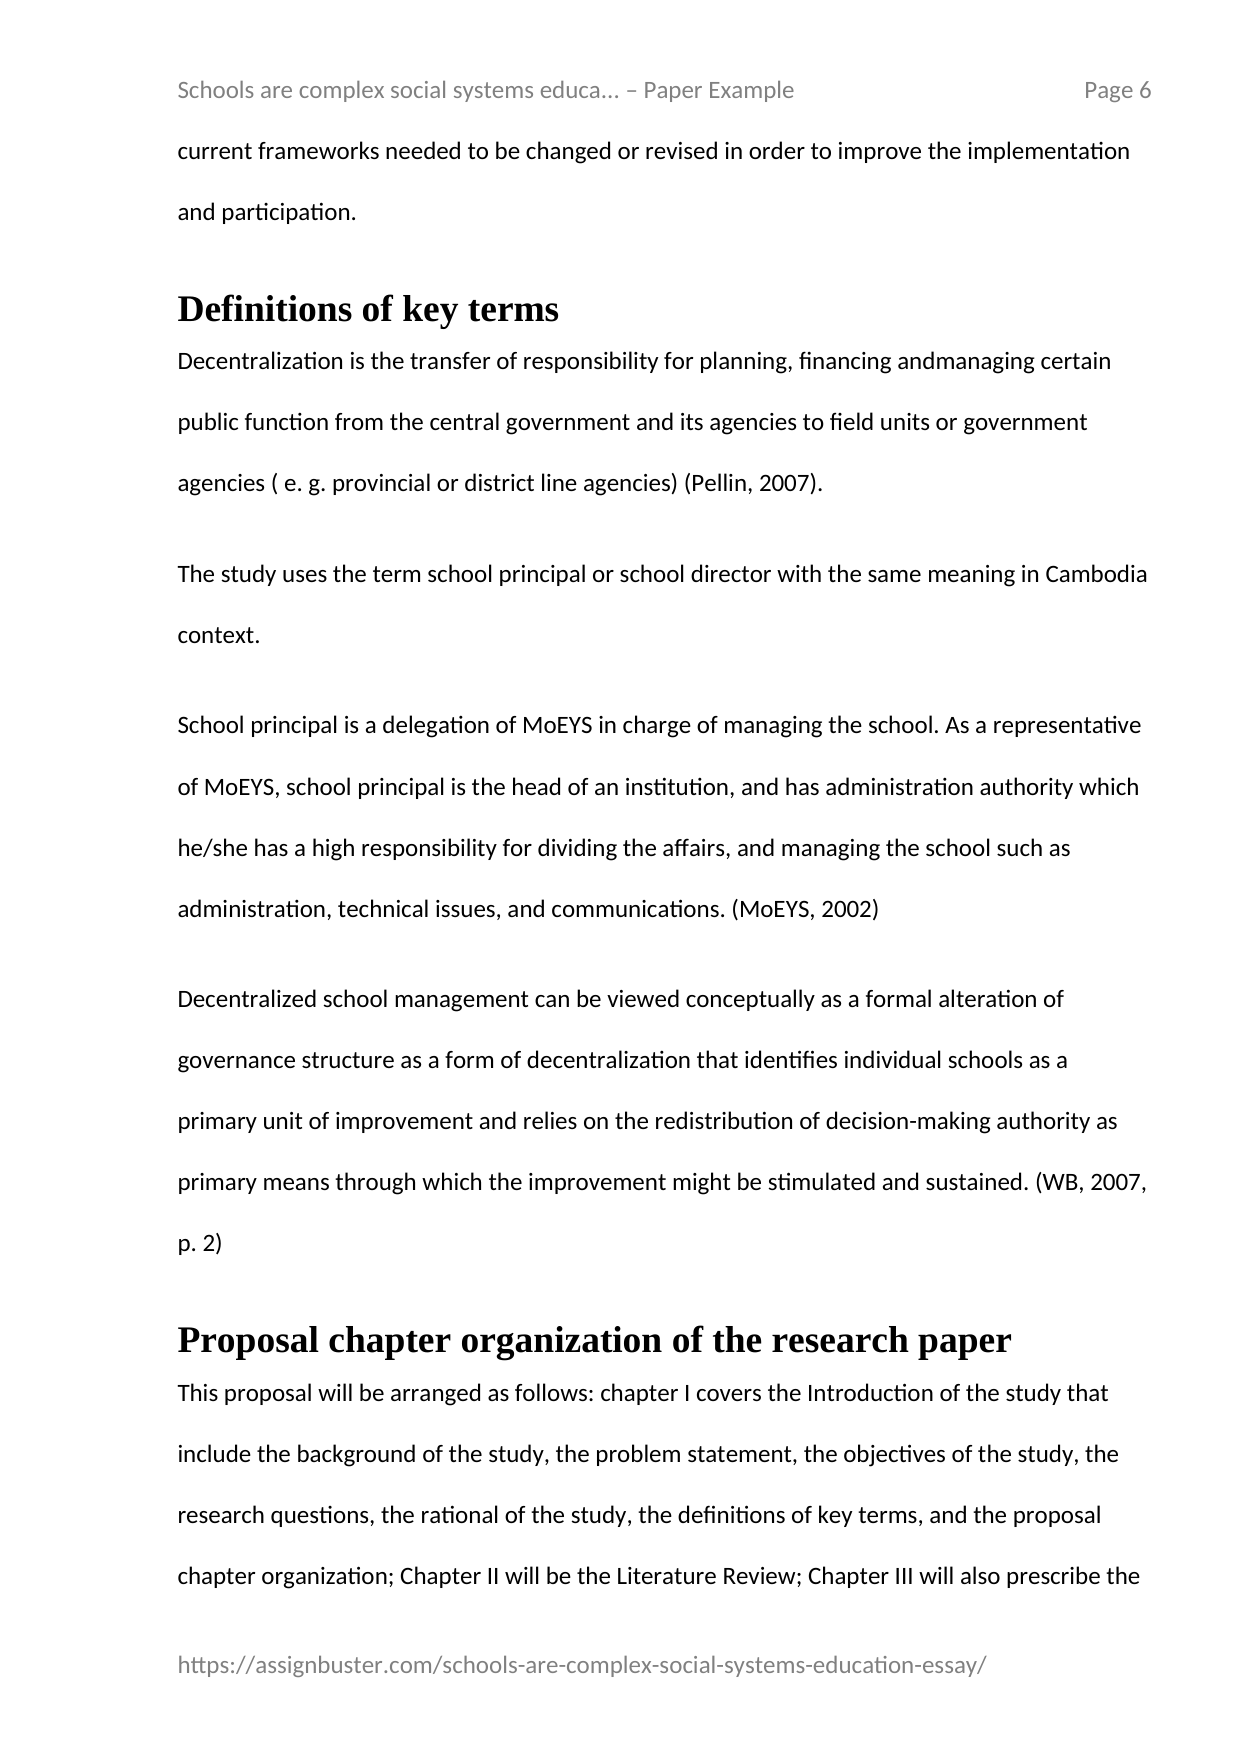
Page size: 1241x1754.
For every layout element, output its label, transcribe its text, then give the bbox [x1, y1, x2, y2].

subtitle Definitions of key terms [177, 286, 1152, 329]
text Decentralization is the transfer of responsibility for planning, financing andmanaging certain public function from the central government and its agencies to field units or government agencies ( e. g. provincial or district line agencies) (Pellin, 2007). [177, 345, 1152, 498]
subtitle Proposal chapter organization of the research paper [177, 1318, 1152, 1361]
text School principal is a delegation of MoEYS in charge of managing the school. As a representative of MoEYS, school principal is the head of an institution, and has administration authority which he/she has a high responsibility for dividing the affairs, and managing the school such as administration, technical issues, and communications. (MoEYS, 2002) [177, 709, 1152, 923]
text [177, 135, 1152, 226]
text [177, 1377, 1152, 1591]
text The study uses the term school principal or school director with the same meaning in Cambodia context. [177, 558, 1152, 649]
text Decentralized school management can be viewed conceptually as a formal alteration of governance structure as a form of decentralization that identifies individual schools as a primary unit of improvement and relies on the redistribution of decision-making authority as primary means through which the improvement might be stimulated and sustained. (WB, 2007, p. 2) [177, 983, 1152, 1258]
